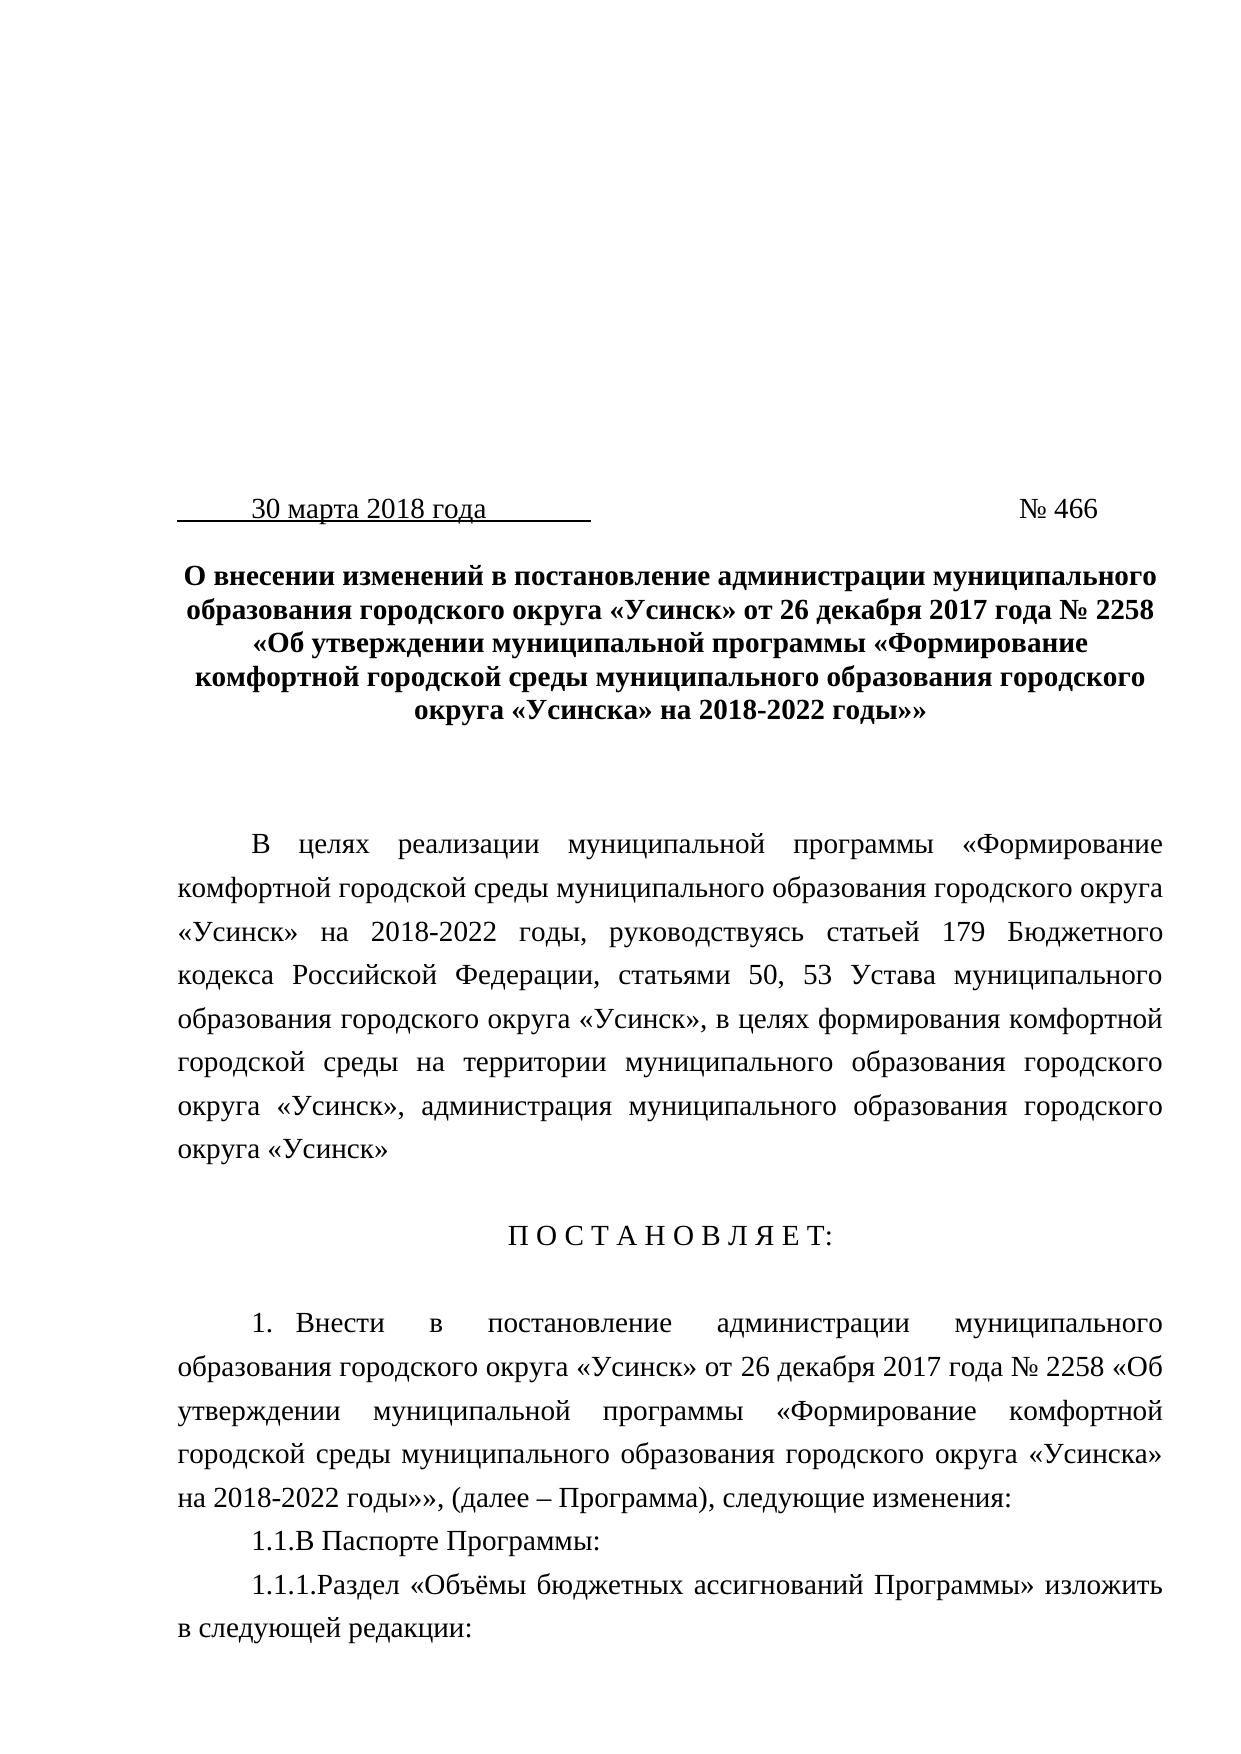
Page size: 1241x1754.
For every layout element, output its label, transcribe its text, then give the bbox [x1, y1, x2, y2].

text П О С Т А Н О В Л Я Е Т: [177, 1218, 1163, 1252]
text 30 марта 2018 года № 466 [177, 491, 1163, 525]
list Внести в постановление администрации муниципального образования городского округа «Усинск» от 26 декабря 2017 года № 2258 «Об утверждении муниципальной программы «Формирование комфортной городской среды муниципального образования городского округа «Усинска» на 2018-2022 годы»», (далее – Программа), следующие изменения: [177, 1306, 1163, 1513]
text В целях реализации муниципальной программы «Формирование комфортной городской среды муниципального образования городского округа «Усинск» на 2018-2022 годы, руководствуясь статьей 179 Бюджетного кодекса Российской Федерации, статьями 50, 53 Устава муниципального образования городского округа «Усинск», в целях формирования комфортной городской среды на территории муниципального образования городского округа «Усинск», администрация муниципального образования городского округа «Усинск» [177, 827, 1163, 1165]
text О внесении изменений в постановление администрации муниципального образования городского округа «Усинск» от 26 декабря 2017 года № 2258 «Об утверждении муниципальной программы «Формирование комфортной городской среды муниципального образования городского округа «Усинска» на 2018-2022 годы»» [177, 558, 1163, 726]
text 1.1.1.Раздел «Объёмы бюджетных ассигнований Программы» изложить в следующей редакции: [177, 1567, 1163, 1644]
text 1.1.В Паспорте Программы: [177, 1523, 1163, 1557]
